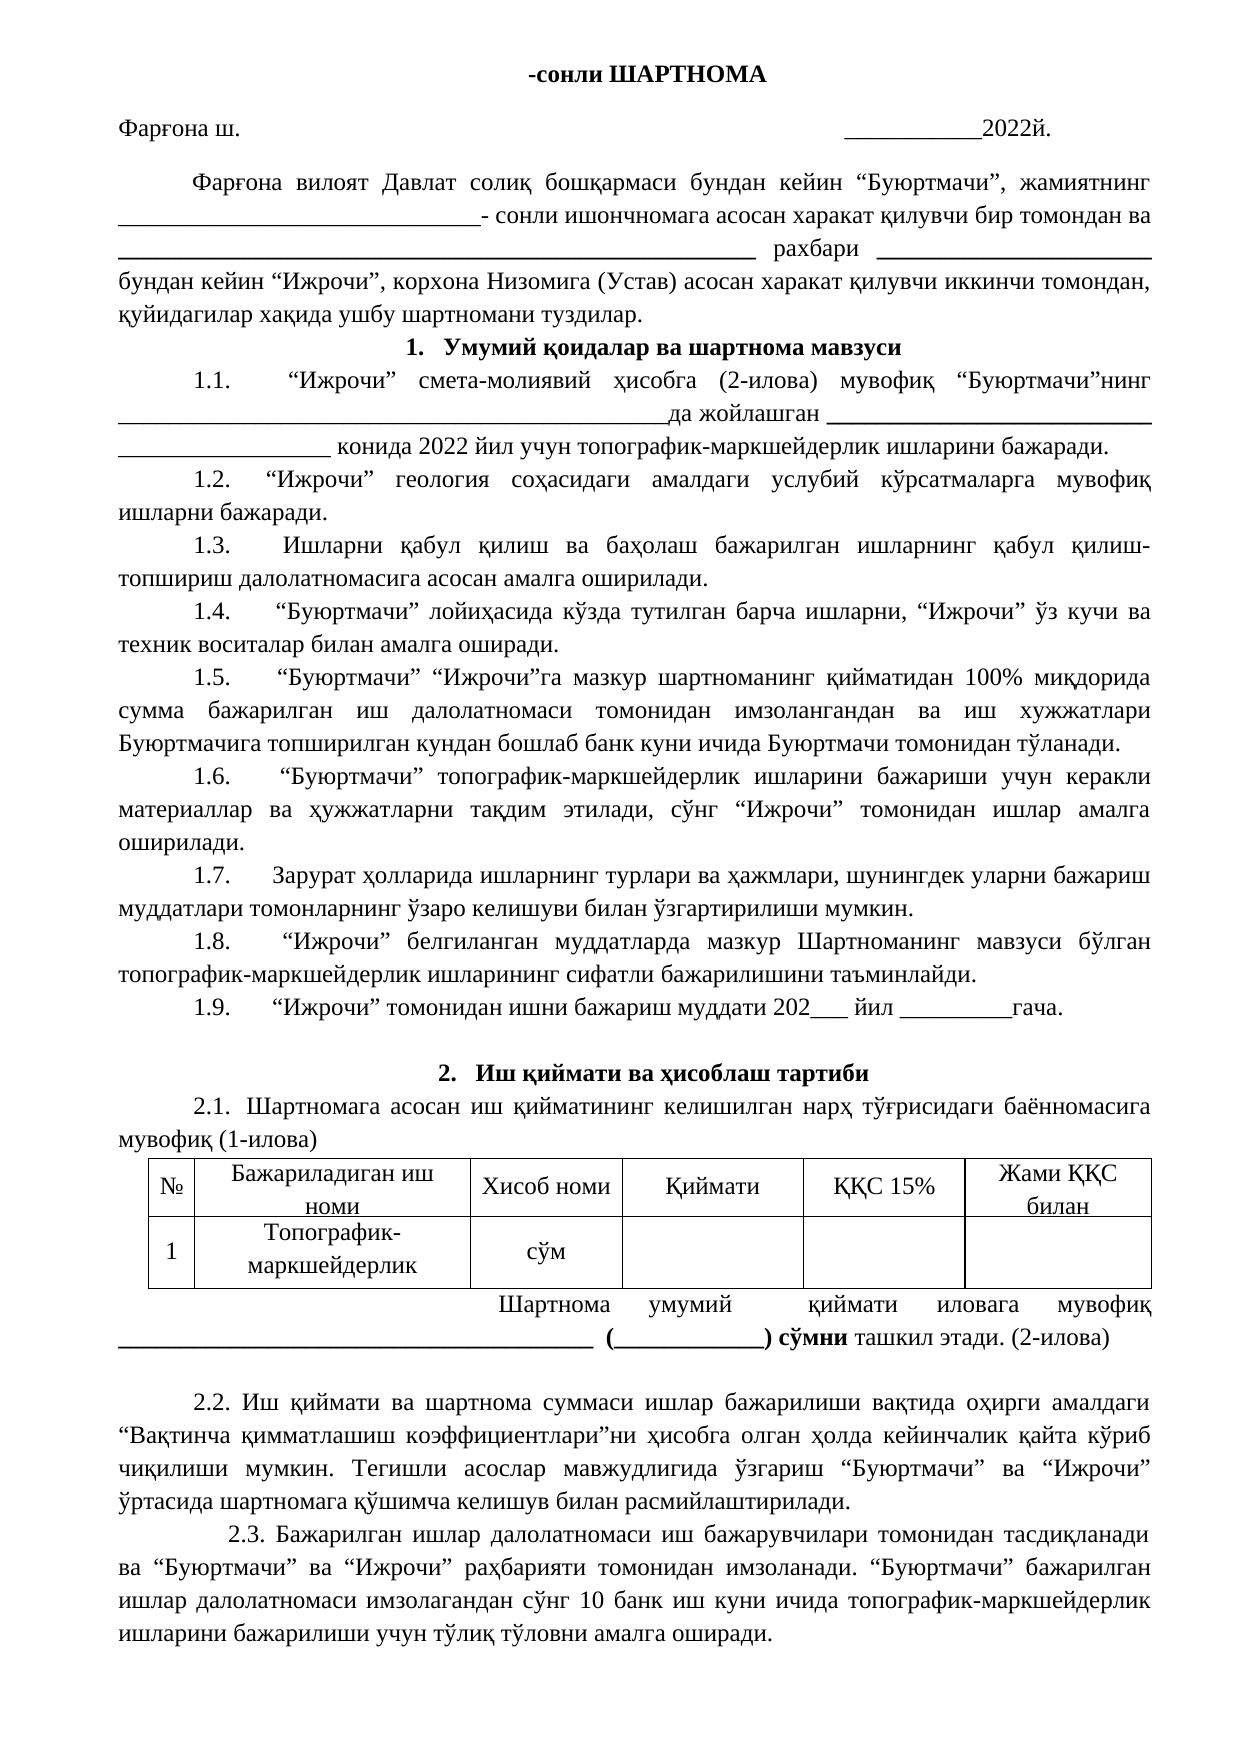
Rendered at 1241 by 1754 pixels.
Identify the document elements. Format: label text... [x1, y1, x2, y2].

list “Буюртмачи” топографик-маркшейдерлик ишларини бажариши учун керакли материаллар ва ҳужжатларни тақдим этилади, сўнг “Ижрочи” томонидан ишлар амалга оширилади. [118, 761, 1152, 856]
list “Ижрочи” томонидан ишни бажариш муддати 202___ йил _________гача. [118, 992, 1152, 1021]
table_header ҚҚС 15% [804, 1159, 964, 1216]
table_header Қиймати [623, 1159, 803, 1216]
table_header Хисоб номи [471, 1159, 622, 1216]
table_header № [149, 1159, 194, 1216]
table_cell сўм [471, 1217, 622, 1288]
text Шартнома умумий қиймати иловага мувофиқ ______________________________________ (____________) сўмни ташкил этади. (2-илова) [118, 1289, 1152, 1350]
table_cell [804, 1217, 964, 1288]
list “Буюртмачи” “Ижрочи”га мазкур шартноманинг қийматидан 100% миқдорида сумма бажарилган иш далолатномаси томонидан имзолангандан ва иш хужжатлари Буюртмачига топширилган кундан бошлаб банк куни ичида Буюртмачи томонидан тўланади. [118, 662, 1152, 757]
list “Ижрочи” белгиланган муддатларда мазкур Шартноманинг мавзуси бўлган топографик-маркшейдерлик ишларининг сифатли бажарилишини таъминлайди. [118, 926, 1152, 988]
list “Буюртмачи” лойиҳасида кўзда тутилган барча ишларни, “Ижрочи” ўз кучи ва техник воситалар билан амалга оширади. [118, 596, 1152, 658]
list Умумий қоидалар ва шартнома мавзуси [156, 332, 1152, 361]
table_header Бажариладиган иш номи [195, 1159, 470, 1216]
text 2.3. Бажарилган ишлар далолатномаси иш бажарувчилари томонидан тасдиқланади ва “Буюртмачи” ва “Ижрочи” раҳбарияти томонидан имзоланади. “Буюртмачи” бажарилган ишлар далолатномаси имзолагандан сўнг 10 банк иш куни ичида топографик-маркшейдерлик ишларини бажарилиши учун тўлиқ тўловни амалга оширади. [118, 1519, 1152, 1647]
table_cell [623, 1217, 803, 1288]
text -сонли ШАРТНОМА [118, 59, 1152, 88]
table_cell Топографик-маркшейдерлик ишлари [195, 1217, 470, 1288]
list Шартномага асосан иш қийматининг келишилган нарҳ тўғрисидаги баённомасига мувофиқ (1-илова) [118, 1091, 1152, 1153]
list Иш қиймати ва ҳисоблаш тартиби [156, 1058, 1152, 1087]
text Фарғона вилоят Давлат солиқ бошқармаси бундан кейин “Буюртмачи”, жамиятнинг _____________________________- сонли ишончномага асосан харакат қилувчи бир томондан ва ___________________________________________________ рахбари ______________________ бундан кейин “Ижрочи”, корхона Низомига (Устав) асосан харакат қилувчи иккинчи томондан, қуйидагилар хақида ушбу шартномани туздилар. [118, 167, 1152, 328]
table_cell [966, 1217, 1151, 1288]
table_header Жами ҚҚС билан [966, 1159, 1151, 1216]
list Ишларни қабул қилиш ва баҳолаш бажарилган ишларнинг қабул қилиш-топшириш далолатномасига асосан амалга оширилади. [118, 530, 1152, 592]
list “Ижрочи” смета-молиявий ҳисобга (2-илова) мувофиқ “Буюртмачи”нинг ____________________________________________да жойлашган __________________________ _________________ конида 2022 йил учун топографик-маркшейдерлик ишларини бажаради. [118, 365, 1152, 460]
text 2.2. Иш қиймати ва шартнома суммаси ишлар бажарилиши вақтида оҳирги амалдаги “Вақтинча қимматлашиш коэффициентлари”ни ҳисобга олган ҳолда кейинчалик қайта кўриб чиқилиши мумкин. Тегишли асослар мавжудлигида ўзгариш “Буюртмачи” ва “Ижрочи” ўртасида шартномага қўшимча келишув билан расмийлаштирилади. [118, 1387, 1152, 1515]
text Фарғона ш. ___________2022й. [118, 113, 1152, 142]
list Зарурат ҳолларида ишларнинг турлари ва ҳажмлари, шунингдек уларни бажариш муддатлари томонларнинг ўзаро келишуви билан ўзгартирилиши мумкин. [118, 860, 1152, 922]
table_cell 1 [149, 1217, 194, 1288]
list “Ижрочи” геология соҳасидаги амалдаги услубий кўрсатмаларга мувофиқ ишларни бажаради. [118, 464, 1152, 526]
